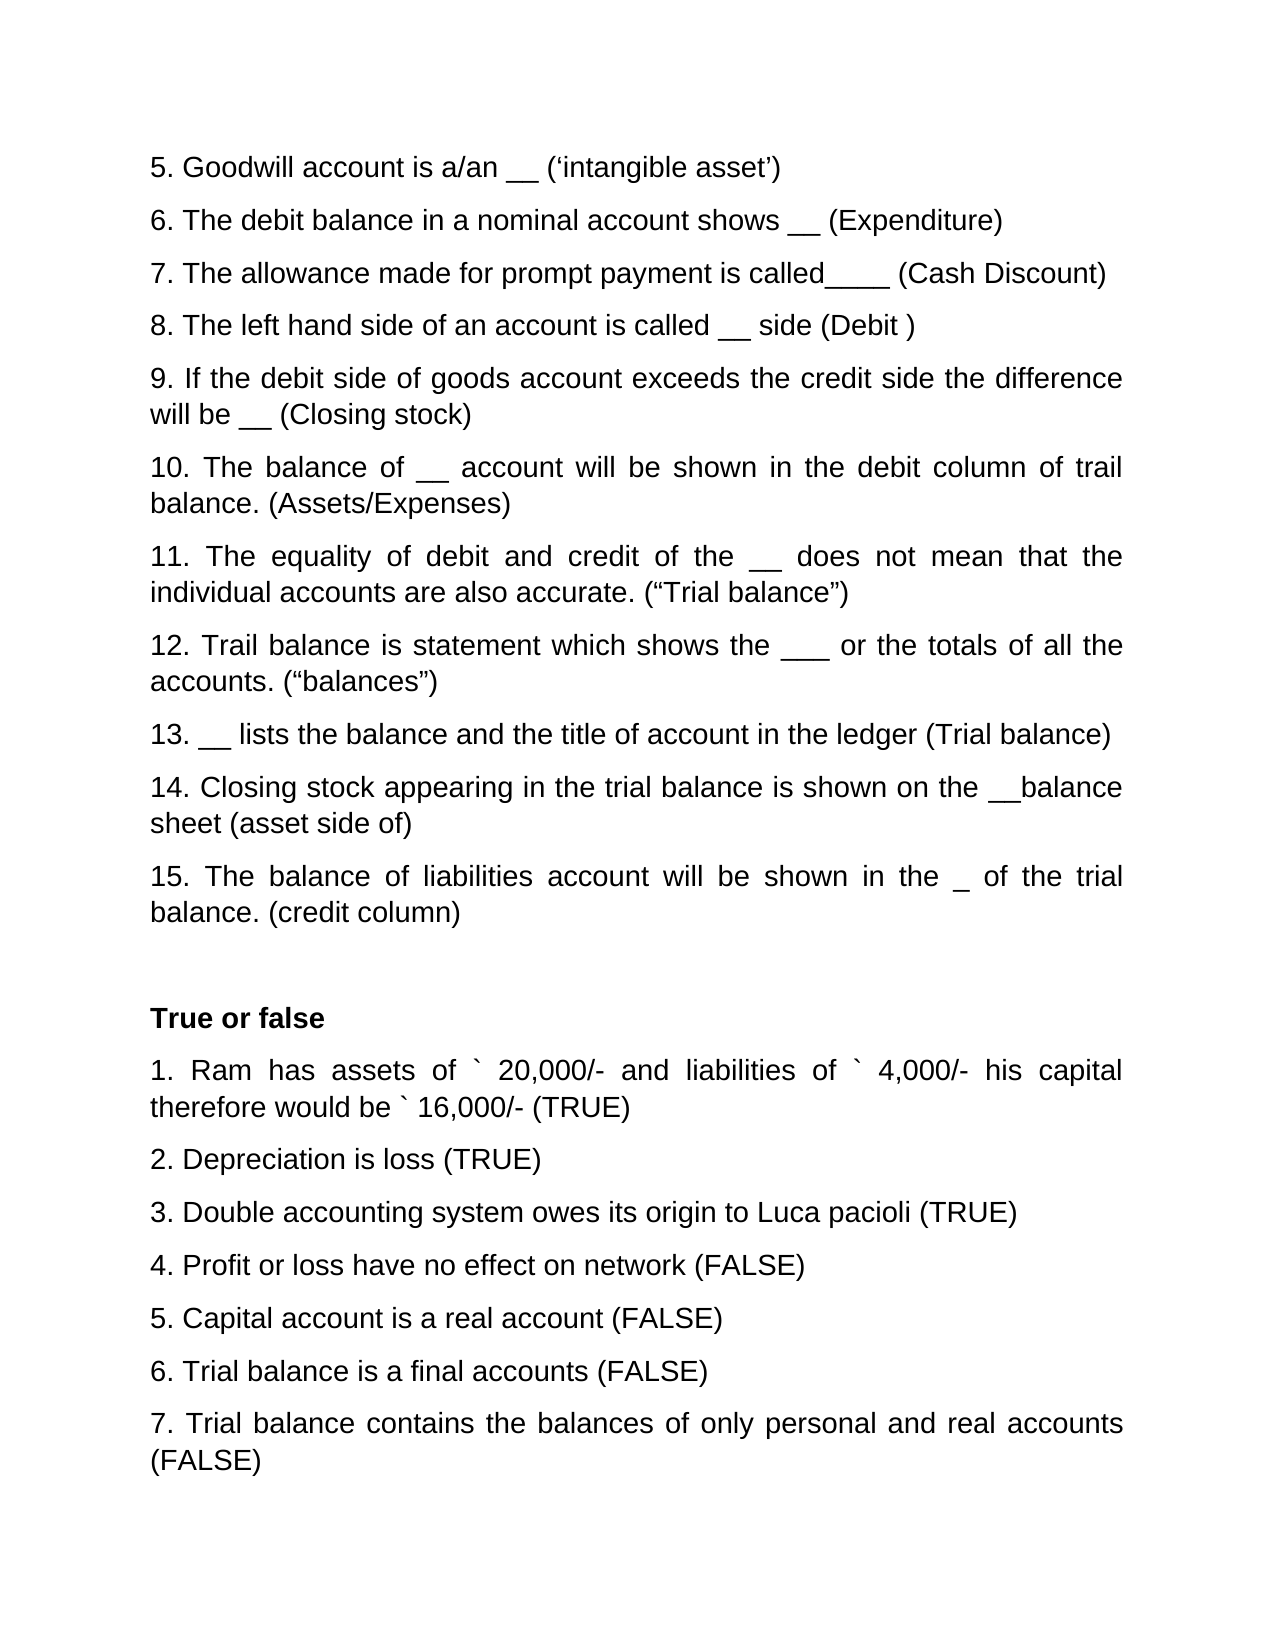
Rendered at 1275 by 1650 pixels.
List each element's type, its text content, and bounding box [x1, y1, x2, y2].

text 14. Closing stock appearing in the trial balance is shown on the __balance sheet (asset side of) [150, 770, 1125, 839]
text 11. The equality of debit and credit of the __ does not mean that the individual accounts are also accurate. (“Trial balance”) [150, 539, 1125, 609]
text 13. __ lists the balance and the title of account in the ledger (Trial balance) [150, 717, 1125, 751]
text True or false [150, 1001, 1125, 1034]
text 3. Double accounting system owes its origin to Luca pacioli (TRUE) [150, 1195, 1125, 1229]
text 2. Depreciation is loss (TRUE) [150, 1142, 1125, 1176]
text 5. Goodwill account is a/an __ (‘intangible asset’) [150, 150, 1125, 183]
text 4. Profit or loss have no effect on network (FALSE) [150, 1248, 1125, 1282]
text 10. The balance of __ account will be shown in the debit column of trail balance. (Assets/Expenses) [150, 450, 1125, 520]
text 5. Capital account is a real account (FALSE) [150, 1301, 1125, 1334]
text 6. Trial balance is a final accounts (FALSE) [150, 1354, 1125, 1387]
text 15. The balance of liabilities account will be shown in the _ of the trial balance. (credit column) [150, 859, 1125, 928]
text 9. If the debit side of goods account exceeds the credit side the difference will be __ (Closing stock) [150, 361, 1125, 431]
text 6. The debit balance in a nominal account shows __ (Expenditure) [150, 203, 1125, 236]
text 8. The left hand side of an account is called __ side (Debit ) [150, 308, 1125, 342]
text 1. Ram has assets of ` 20,000/- and liabilities of ` 4,000/- his capital therefore would be ` 16,000/- (TRUE) [150, 1053, 1125, 1123]
text 7. The allowance made for prompt payment is called____ (Cash Discount) [150, 256, 1125, 289]
text 7. Trial balance contains the balances of only personal and real accounts (FALSE) [150, 1406, 1125, 1476]
text 12. Trail balance is statement which shows the ___ or the totals of all the accounts. (“balances”) [150, 628, 1125, 698]
